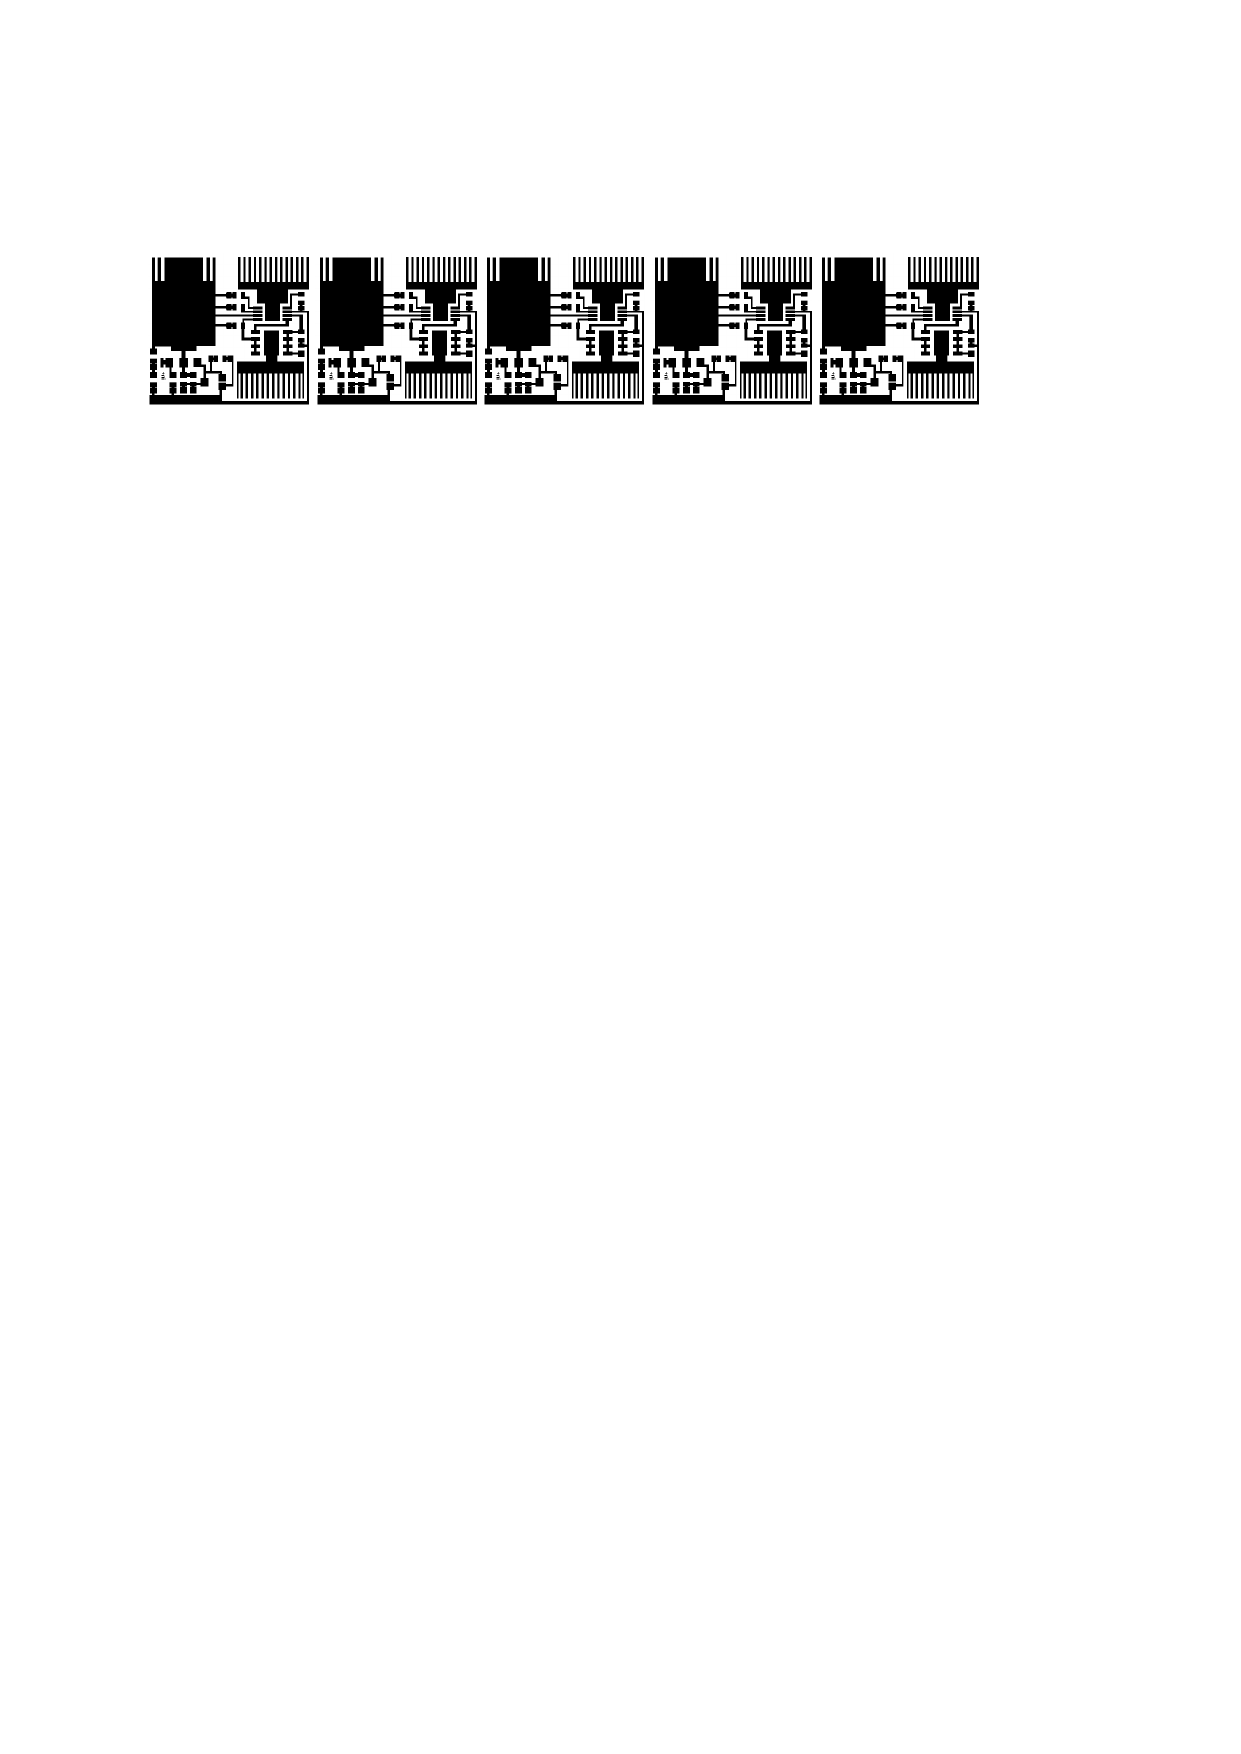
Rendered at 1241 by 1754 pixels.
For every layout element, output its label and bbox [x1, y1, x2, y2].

picture [817, 253, 980, 406]
picture [315, 253, 478, 406]
picture [650, 253, 813, 406]
picture [147, 253, 310, 406]
picture [482, 253, 645, 406]
